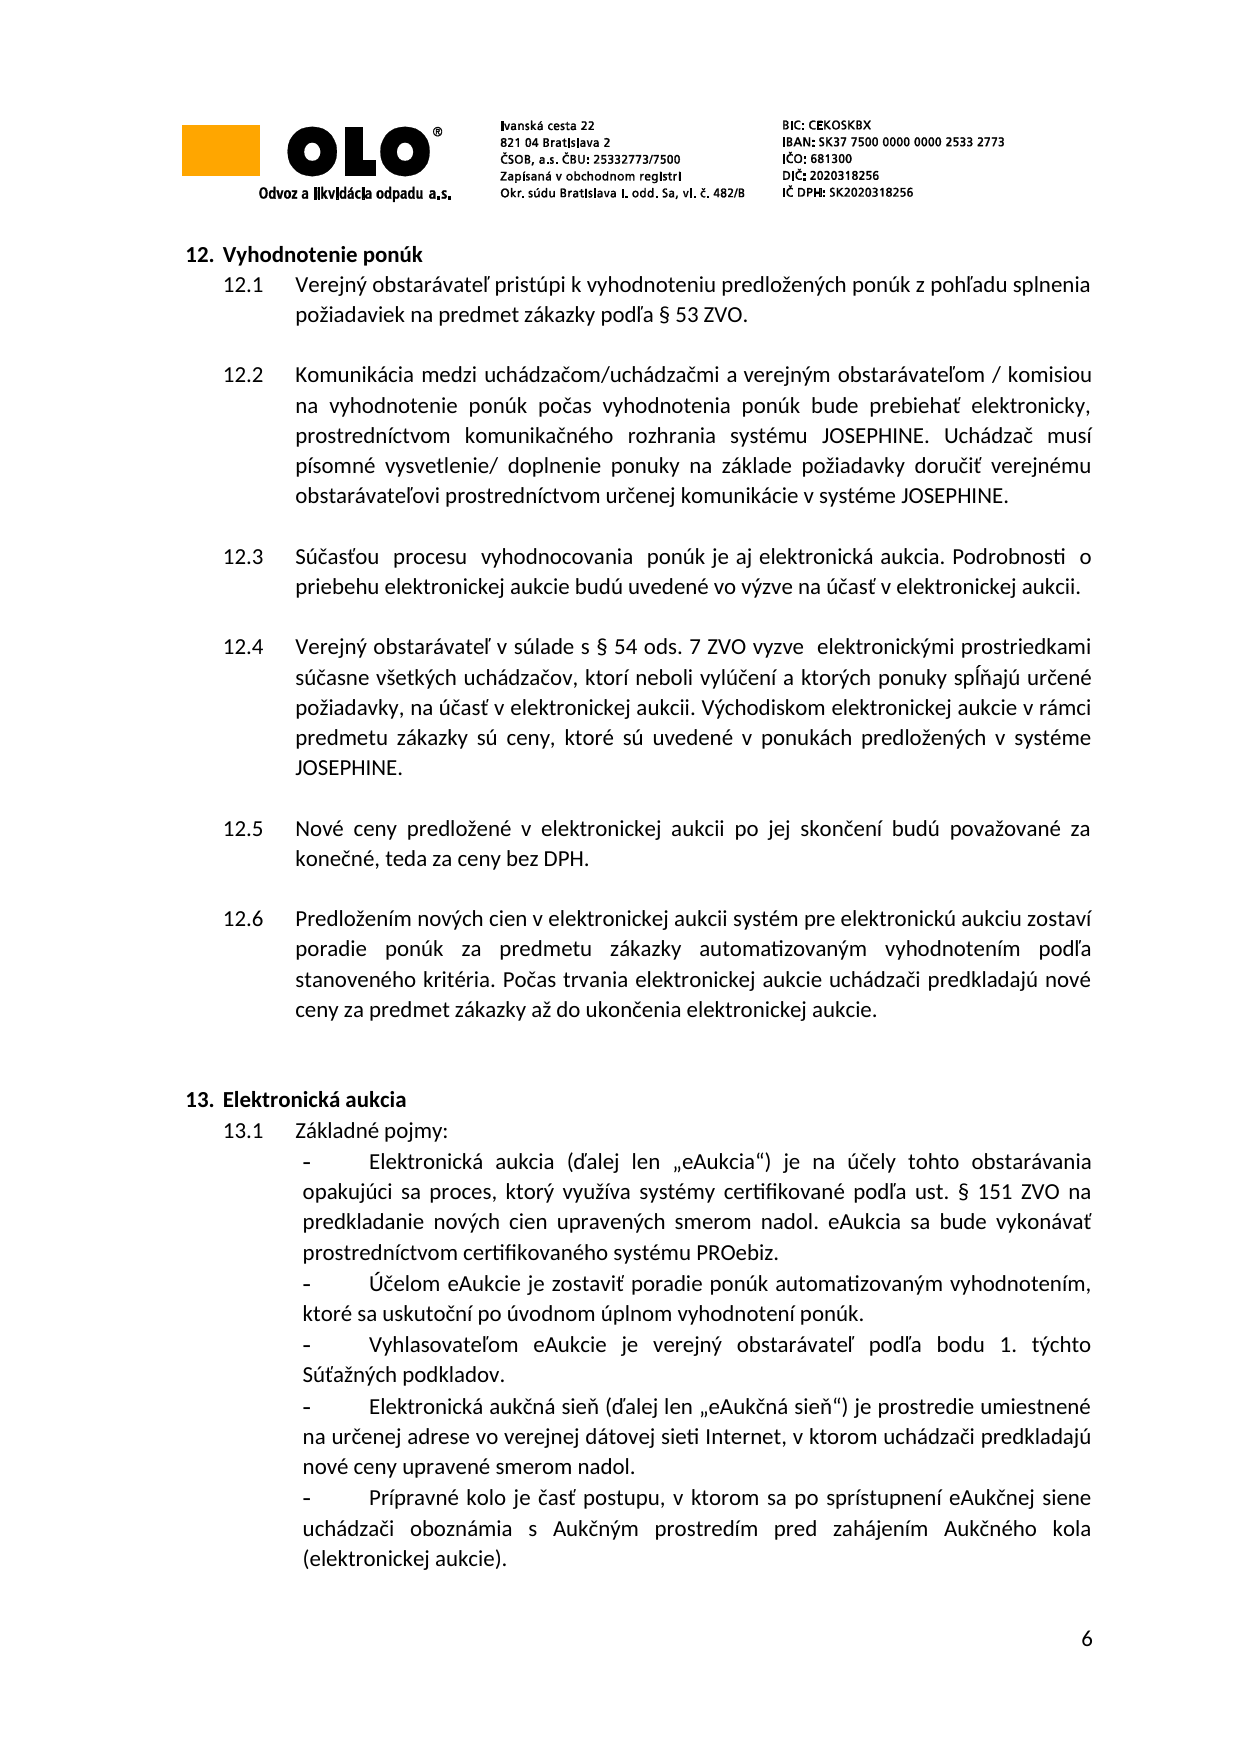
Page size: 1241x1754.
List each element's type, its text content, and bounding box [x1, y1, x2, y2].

list Vyhodnotenie ponúk [185, 240, 1093, 268]
list Elektronická aukcia [185, 1086, 1093, 1114]
list Prípravné kolo je časť postupu, v ktorom sa po sprístupnení eAukčnej siene uchádzači oboznámia s Aukčným prostredím pred zahájením Aukčného kola (elektronickej aukcie). [302, 1482, 1093, 1572]
list Vyhlasovateľom eAukcie je verejný obstarávateľ podľa bodu 1. týchto Súťažných podkladov. [302, 1329, 1093, 1389]
list Nové ceny predložené v elektronickej aukcii po jej skončení budú považované za konečné, teda za ceny bez DPH. [223, 814, 1093, 872]
list Základné pojmy: [223, 1116, 1093, 1144]
list Verejný obstarávateľ v súlade s § 54 ods. 7 ZVO vyzve elektronickými prostriedkami súčasne všetkých uchádzačov, ktorí neboli vylúčení a ktorých ponuky spĺňajú určené požiadavky, na účasť v elektronickej aukcii. Východiskom elektronickej aukcie v rámci predmetu zákazky sú ceny, ktoré sú uvedené v ponukách predložených v systéme JOSEPHINE. [223, 632, 1093, 781]
list Elektronická aukcia (ďalej len „eAukcia“) je na účely tohto obstarávania opakujúci sa proces, ktorý využíva systémy certifikované podľa ust. § 151 ZVO na predkladanie nových cien upravených smerom nadol. eAukcia sa bude vykonávať prostredníctvom certifikovaného systému PROebiz. [302, 1146, 1093, 1266]
list Komunikácia medzi uchádzačom/uchádzačmi a verejným obstarávateľom / komisiou na vyhodnotenie ponúk počas vyhodnotenia ponúk bude prebiehať elektronicky, prostredníctvom komunikačného rozhrania systému JOSEPHINE. Uchádzač musí písomné vysvetlenie/ doplnenie ponuky na základe požiadavky doručiť verejnému obstarávateľovi prostredníctvom určenej komunikácie v systéme JOSEPHINE. [223, 361, 1093, 509]
list Elektronická aukčná sieň (ďalej len „eAukčná sieň“) je prostredie umiestnené na určenej adrese vo verejnej dátovej sieti Internet, v ktorom uchádzači predkladajú nové ceny upravené smerom nadol. [302, 1391, 1093, 1480]
list Verejný obstarávateľ pristúpi k vyhodnoteniu predložených ponúk z pohľadu splnenia požiadaviek na predmet zákazky podľa § 53 ZVO. [223, 270, 1093, 328]
list Predložením nových cien v elektronickej aukcii systém pre elektronickú aukciu zostaví poradie ponúk za predmetu zákazky automatizovaným vyhodnotením podľa stanoveného kritéria. Počas trvania elektronickej aukcie uchádzači predkladajú nové ceny za predmet zákazky až do ukončenia elektronickej aukcie. [223, 904, 1093, 1023]
list Súčasťou procesu vyhodnocovania ponúk je aj elektronická aukcia. Podrobnosti o priebehu elektronickej aukcie budú uvedené vo výzve na účasť v elektronickej aukcii. [223, 542, 1093, 600]
list Účelom eAukcie je zostaviť poradie ponúk automatizovaným vyhodnotením, ktoré sa uskutoční po úvodnom úplnom vyhodnotení ponúk. [302, 1268, 1093, 1327]
